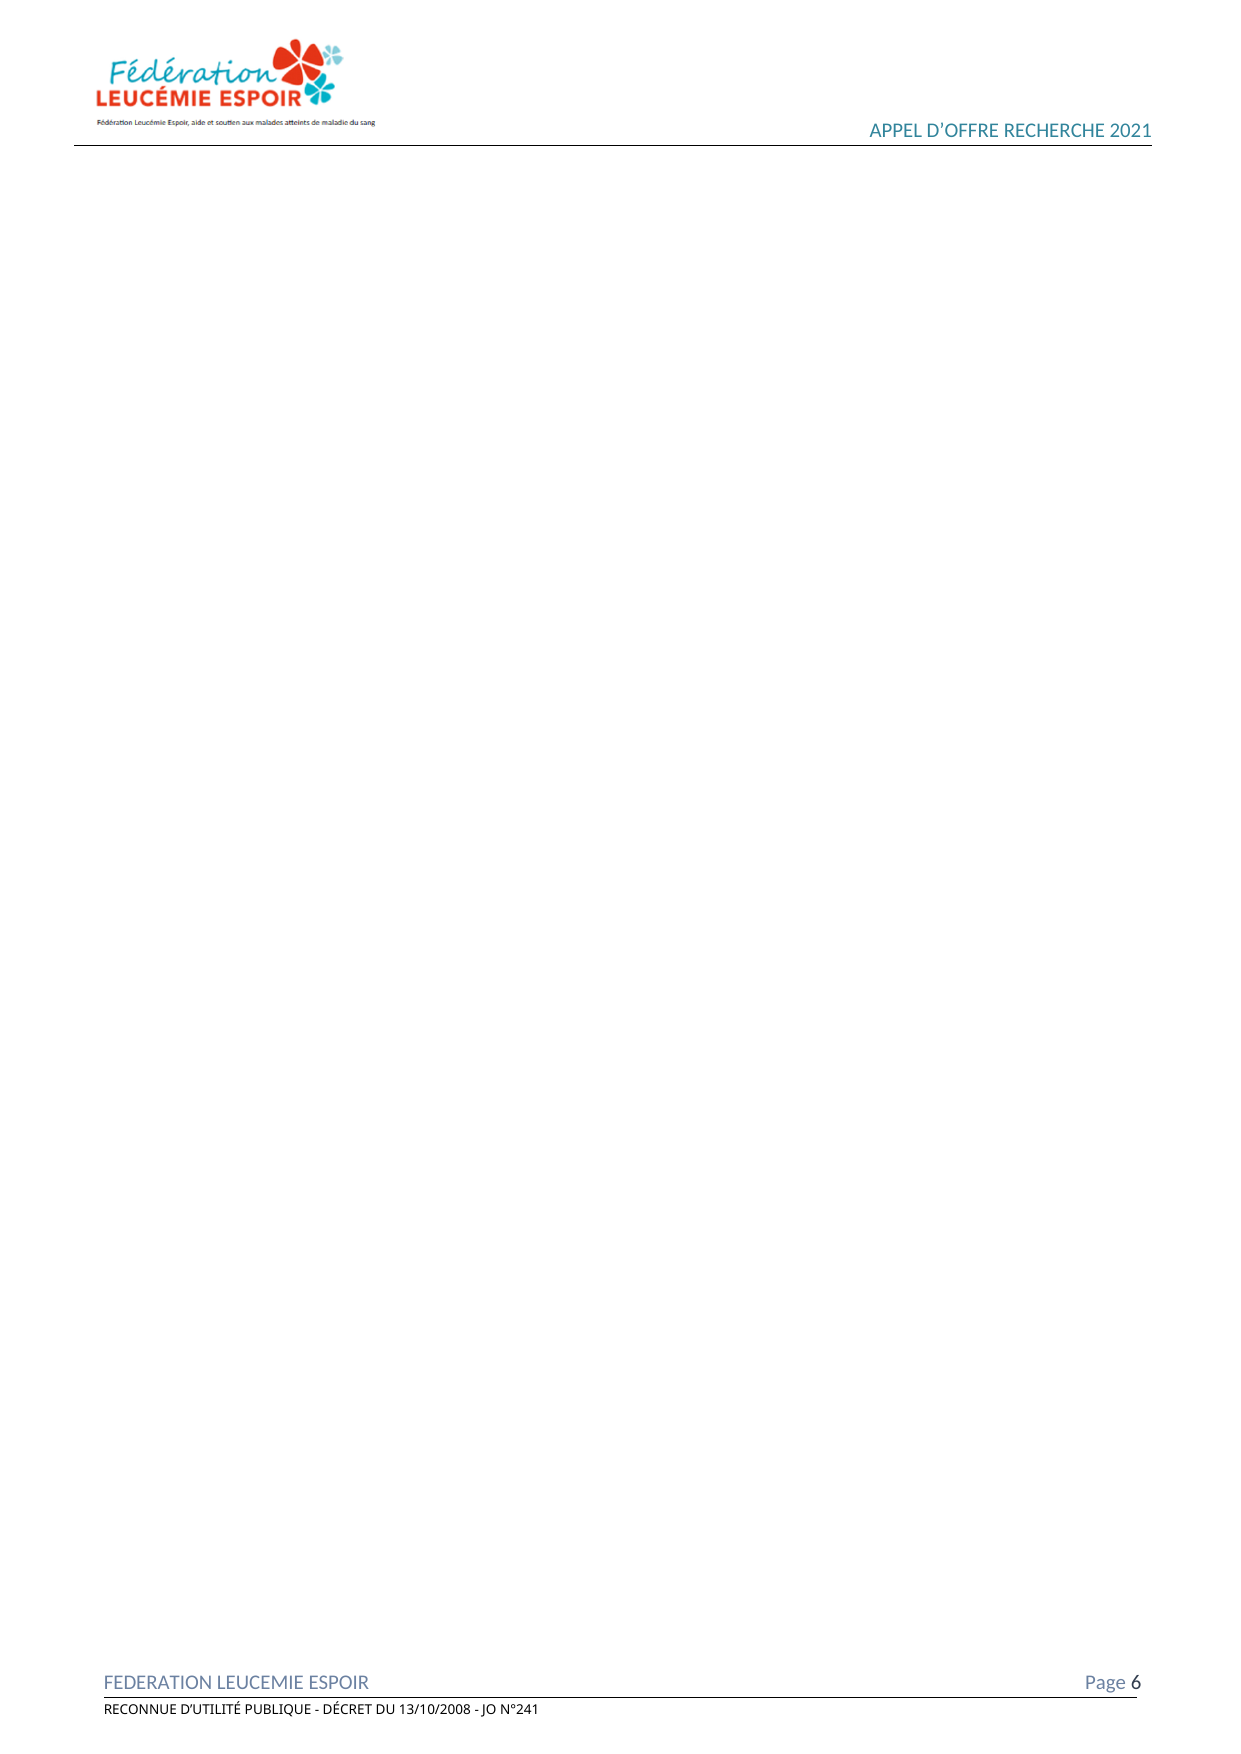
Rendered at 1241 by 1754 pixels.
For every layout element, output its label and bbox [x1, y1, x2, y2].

picture [73, 17, 395, 138]
